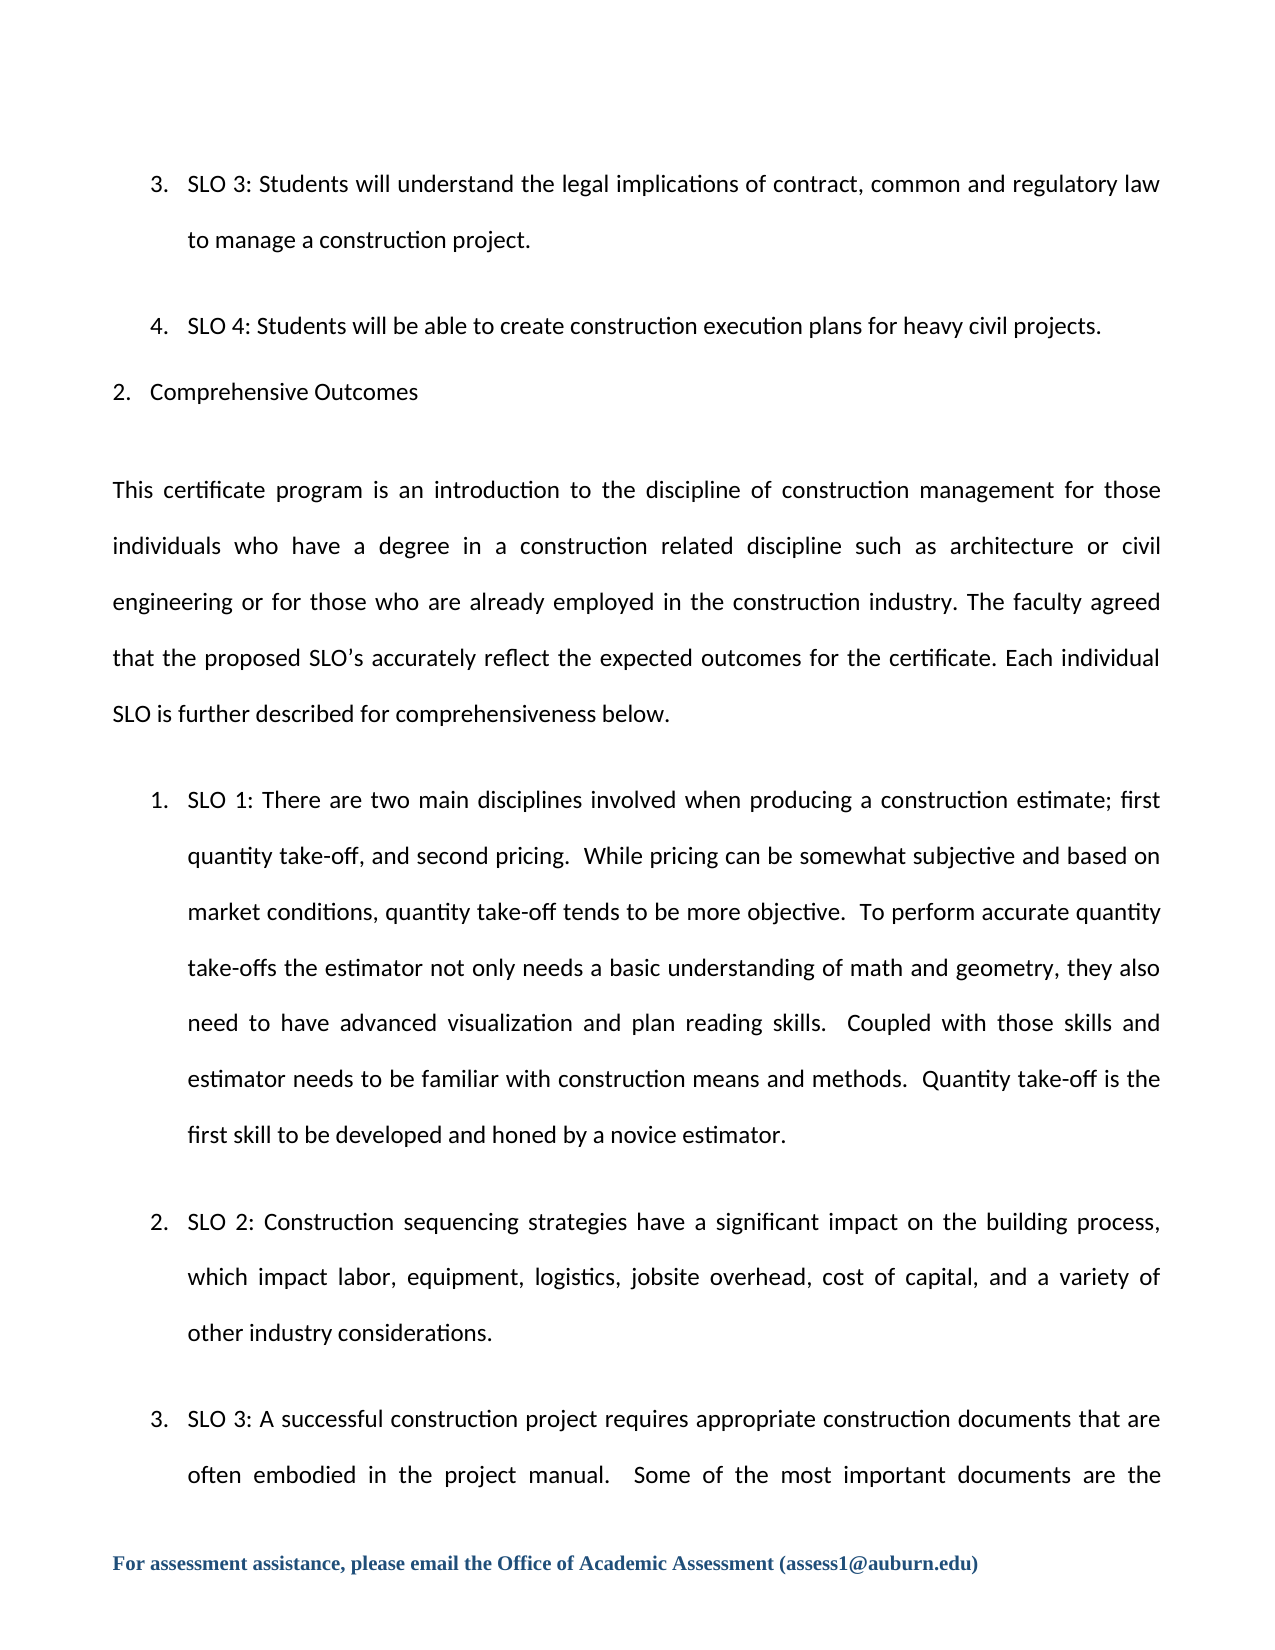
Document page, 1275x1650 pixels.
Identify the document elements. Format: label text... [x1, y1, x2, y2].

list SLO 2: Construction sequencing strategies have a significant impact on the building process, which impact labor, equipment, logistics, jobsite overhead, cost of capital, and a variety of other industry considerations. [150, 1180, 1162, 1348]
text This certificate program is an introduction to the discipline of construction management for those individuals who have a degree in a construction related discipline such as architecture or civil engineering or for those who are already employed in the construction industry. The faculty agreed that the proposed SLO’s accurately reflect the expected outcomes for the certificate. Each individual SLO is further described for comprehensiveness below. [112, 449, 1162, 728]
list SLO 3: Students will understand the legal implications of contract, common and regulatory law to manage a construction project. [150, 143, 1162, 255]
list SLO 4: Students will be able to create construction execution plans for heavy civil projects. [150, 285, 1162, 341]
subtitle Comprehensive Outcomes [112, 376, 1162, 406]
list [150, 1378, 1162, 1490]
list SLO 1: There are two main disciplines involved when producing a construction estimate; first quantity take-off, and second pricing. While pricing can be somewhat subjective and based on market conditions, quantity take-off tends to be more objective. To perform accurate quantity take-offs the estimator not only needs a basic understanding of math and geometry, they also need to have advanced visualization and plan reading skills. Coupled with those skills and estimator needs to be familiar with construction means and methods. Quantity take-off is the first skill to be developed and honed by a novice estimator. [150, 759, 1162, 1150]
